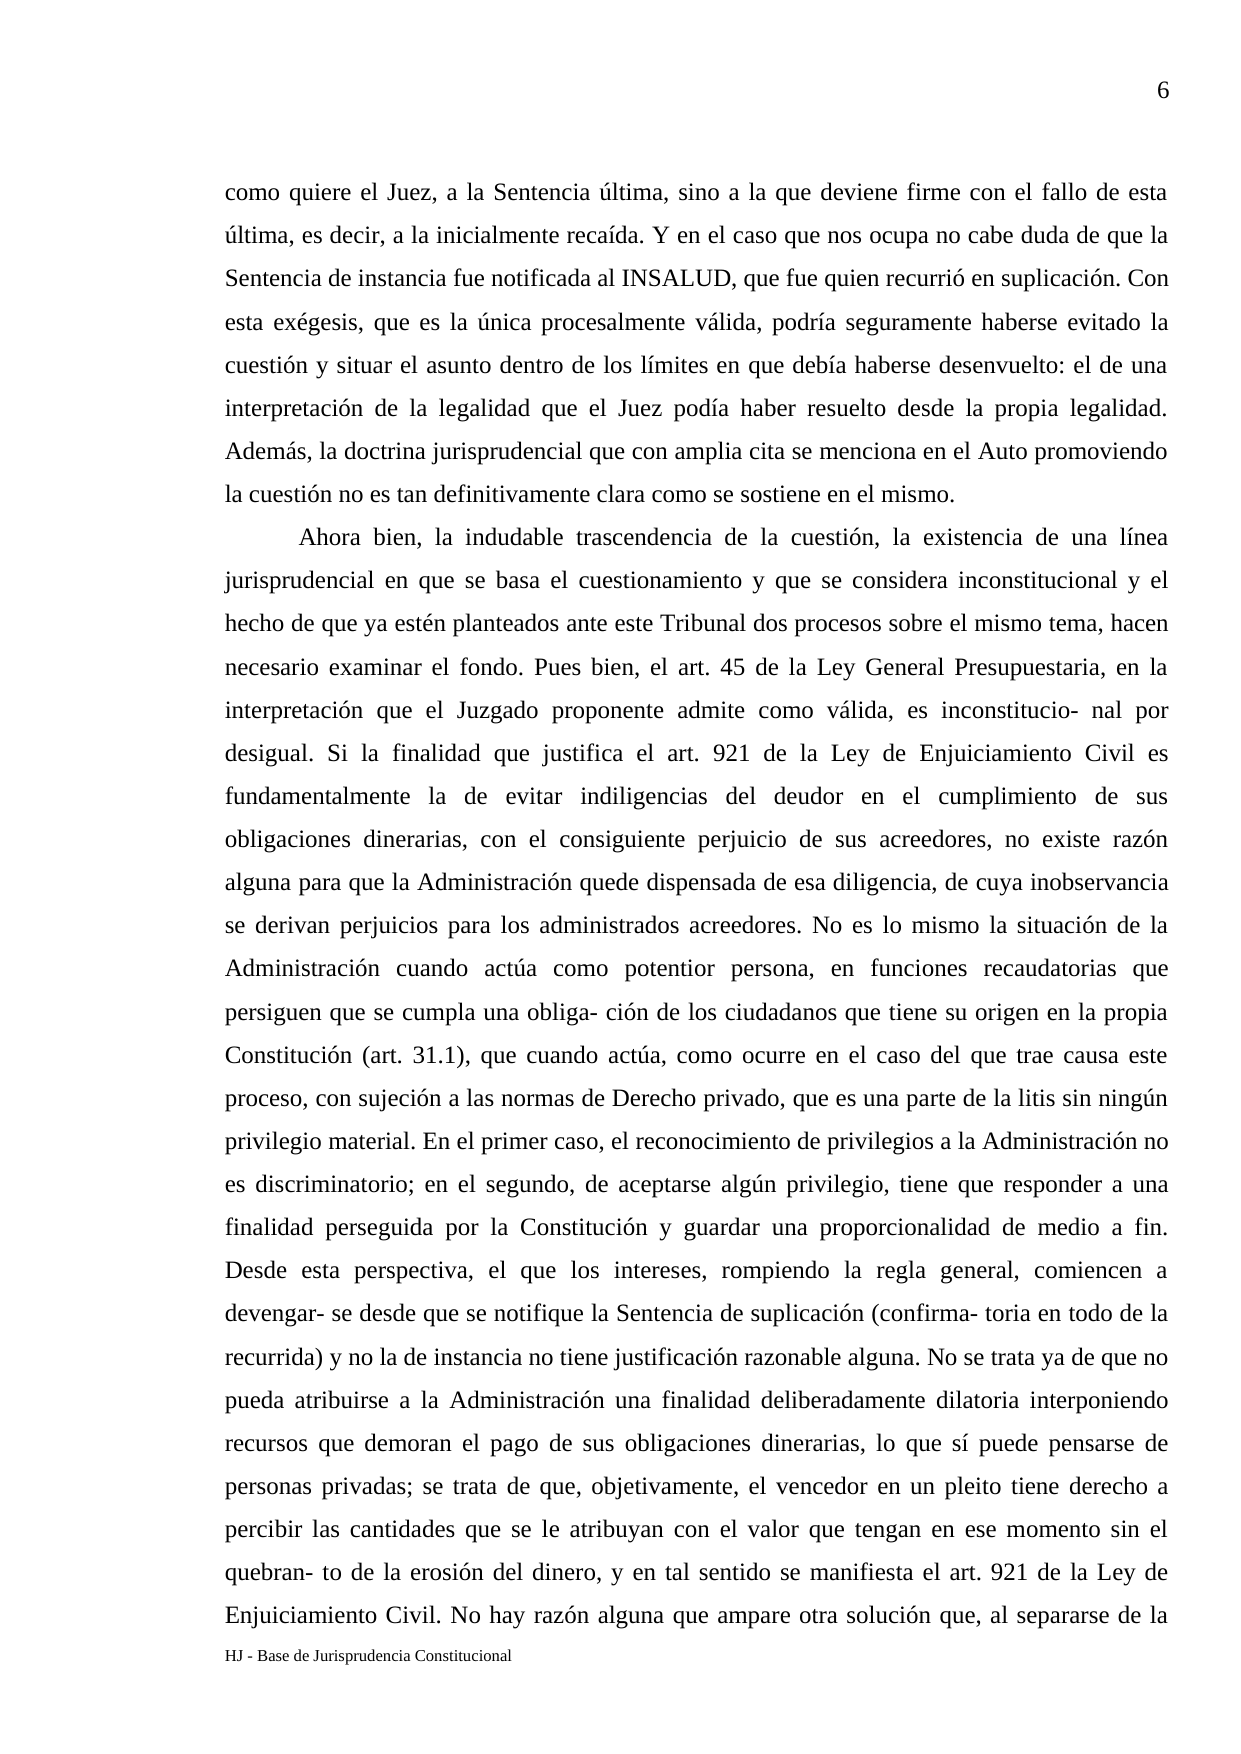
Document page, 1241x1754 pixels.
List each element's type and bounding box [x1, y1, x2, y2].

text [224, 522, 1169, 1629]
text [224, 177, 1169, 508]
